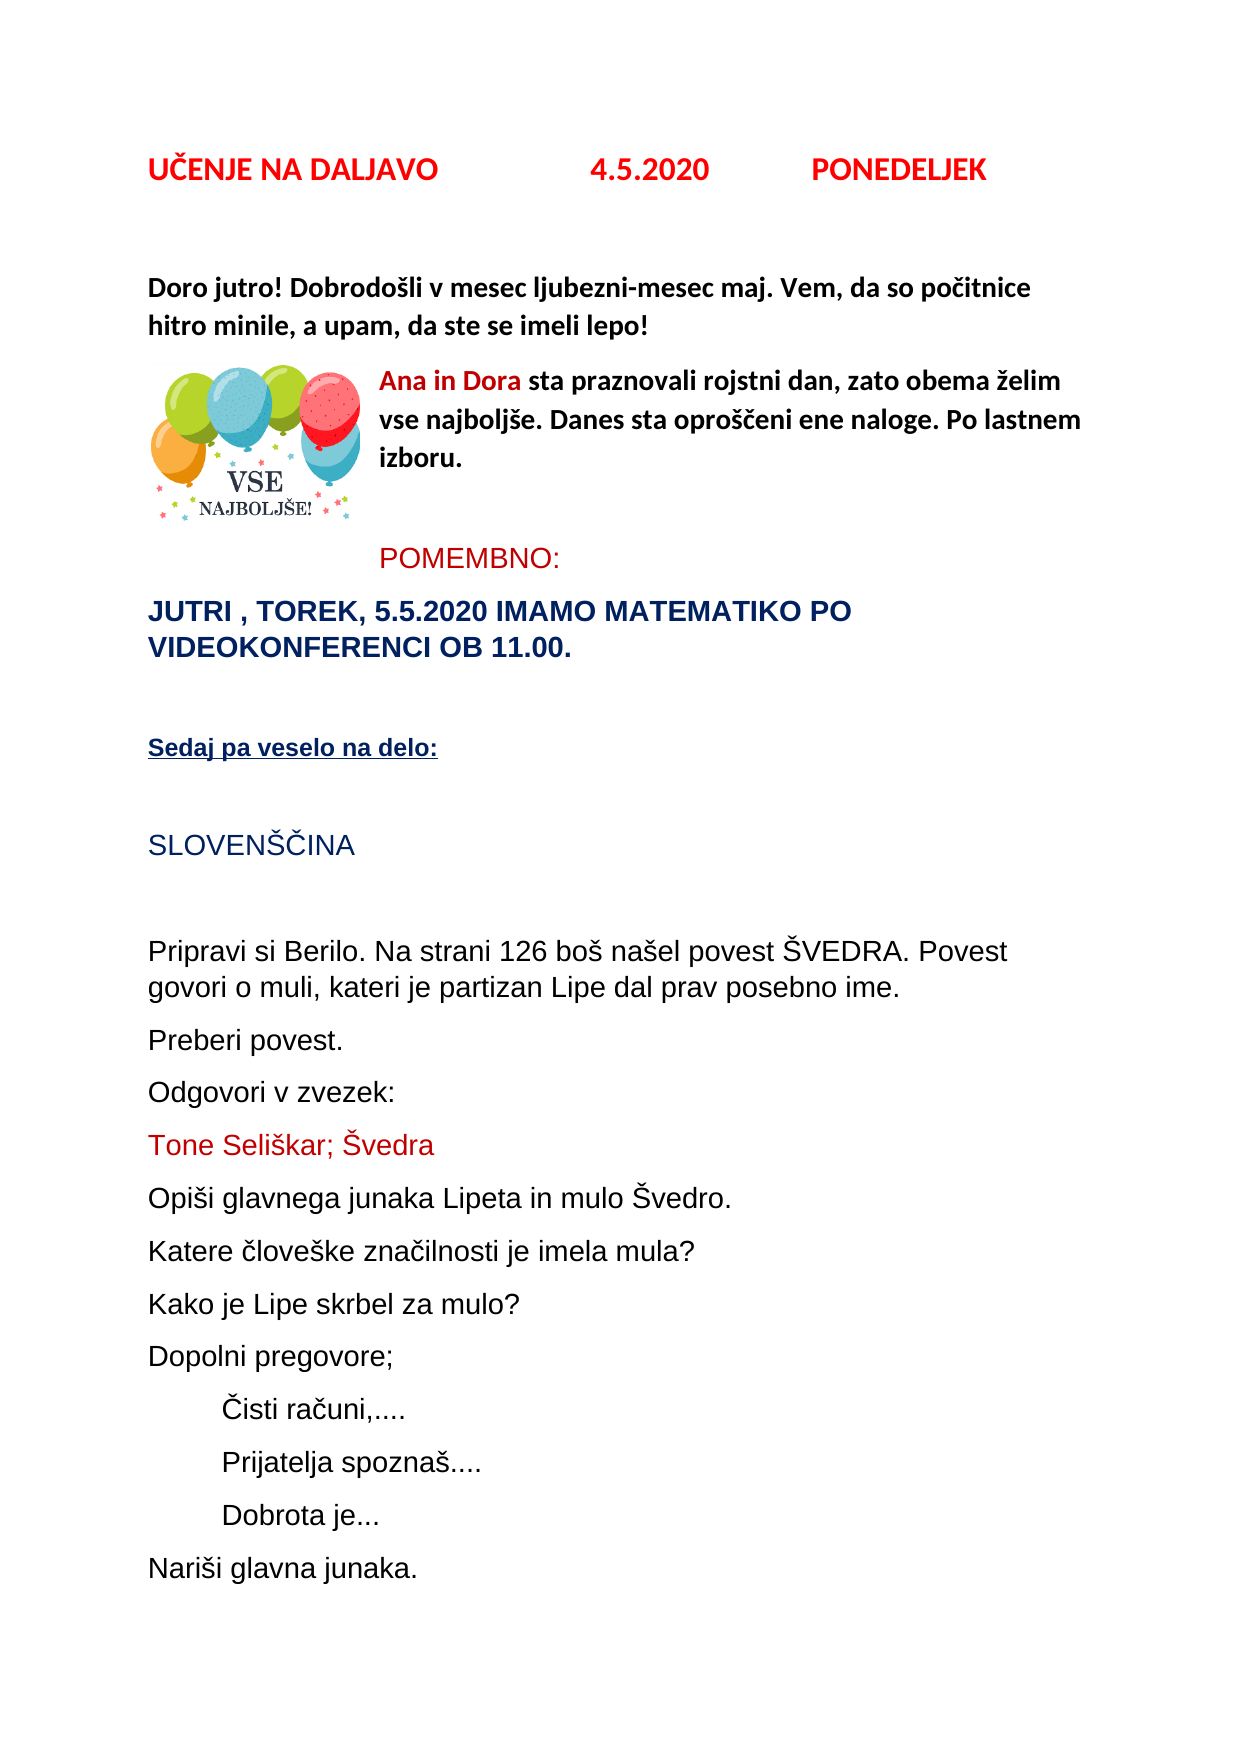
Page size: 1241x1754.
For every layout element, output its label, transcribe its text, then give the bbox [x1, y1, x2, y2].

text Sedaj pa veselo na delo: [148, 733, 1093, 761]
text Katere človeške značilnosti je imela mula? [148, 1234, 1093, 1267]
picture [147, 364, 361, 527]
text SLOVENŠČINA [148, 828, 1093, 862]
text Preberi povest. [148, 1023, 1093, 1056]
text Dobrota je... [148, 1498, 1093, 1531]
text Kako je Lipe skrbel za mulo? [148, 1287, 1093, 1320]
text Dopolni pregovore; [148, 1339, 1093, 1373]
text JUTRI , TOREK, 5.5.2020 IMAMO MATEMATIKO PO VIDEOKONFERENCI OB 11.00. [148, 594, 1093, 664]
text Ana in Dora sta praznovali rojstni dan, zato obema želim vse najboljše. Danes sta oproščeni ene naloge. Po lastnem izboru. [148, 362, 1093, 475]
text Prijatelja spoznaš.... [148, 1445, 1093, 1479]
text Opiši glavnega junaka Lipeta in mulo Švedro. [148, 1181, 1093, 1214]
text Tone Seliškar; Švedra [148, 1128, 1093, 1162]
text Čisti računi,.... [148, 1392, 1093, 1426]
text UČENJE NA DALJAVO 4.5.2020 PONEDELJEK [148, 148, 1093, 188]
text Odgovori v zvezek: [148, 1075, 1093, 1109]
text Doro jutro! Dobrodošli v mesec ljubezni-mesec maj. Vem, da so počitnice hitro minile, a upam, da ste se imeli lepo! [148, 269, 1093, 343]
text POMEMBNO: [148, 541, 1093, 575]
text Pripravi si Berilo. Na strani 126 boš našel povest ŠVEDRA. Povest govori o muli, kateri je partizan Lipe dal prav posebno ime. [148, 934, 1093, 1003]
text Nariši glavna junaka. [148, 1551, 1093, 1584]
